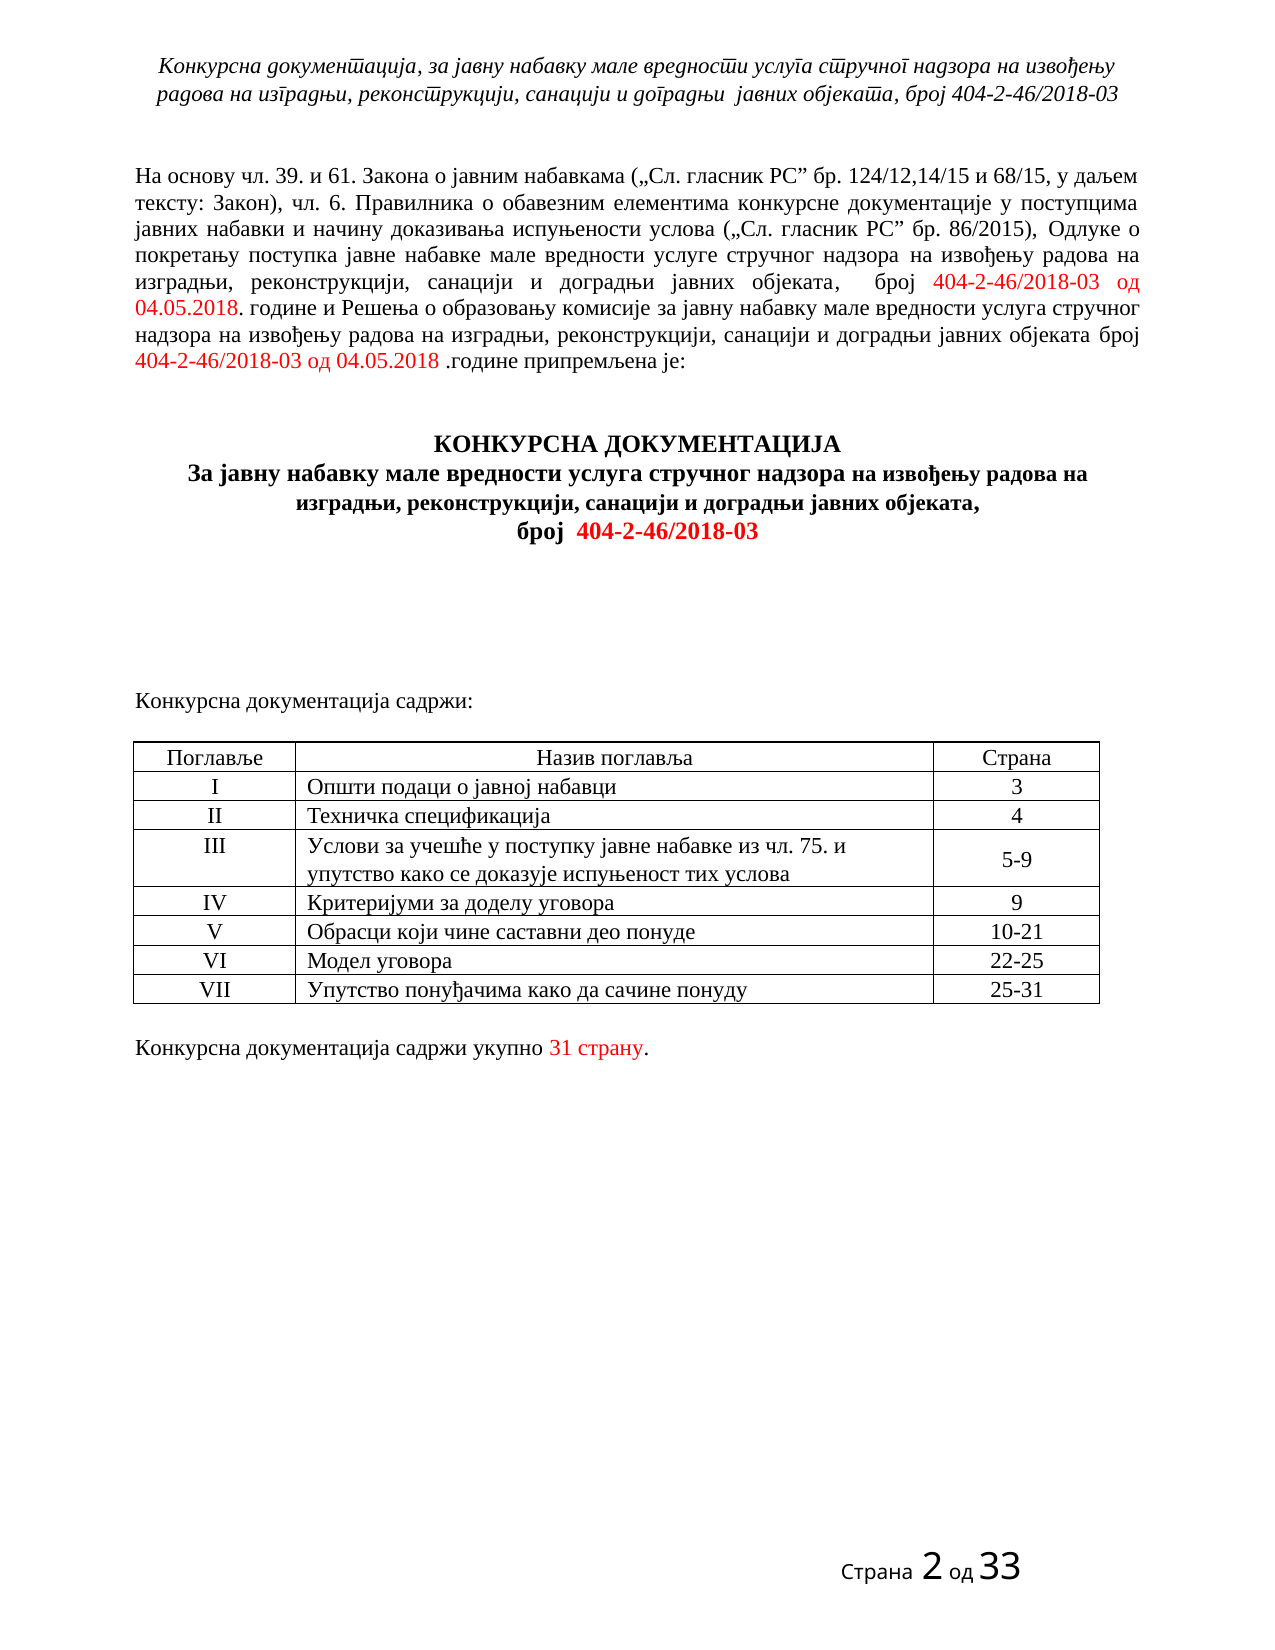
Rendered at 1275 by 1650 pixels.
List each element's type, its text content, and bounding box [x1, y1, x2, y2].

table_header Назив поглавља [296, 743, 933, 771]
table_cell Обрасци који чине саставни део понуде [296, 916, 933, 944]
table_cell V [134, 916, 295, 944]
text Конкурсна документација садржи: [135, 685, 1140, 713]
table_cell Модел уговора [296, 946, 933, 974]
table_cell II [134, 801, 295, 829]
table_cell I [134, 772, 295, 800]
table_cell IV [134, 887, 295, 915]
table_cell Упутство понуђачима како да сачине понуду [296, 975, 933, 1003]
table_cell 9 [934, 887, 1099, 915]
table_cell 3 [934, 772, 1099, 800]
table_cell Општи подаци о јавној набавци [296, 772, 933, 800]
table_cell VII [134, 975, 295, 1003]
text број 404-2-46/2018-03 [135, 516, 1140, 544]
table_cell VI [134, 946, 295, 974]
text На основу чл. 39. и 61. Закона о јавним набавкама („Сл. гласник РС” бр. 124/12,14/15 и 68/15, у даљем тексту: Закон), чл. 6. Правилника о обавезним елементима конкурсне документације у поступцима јавних набавки и начину доказивања испуњености услова („Сл. гласник РС” бр. 86/2015), Одлуке о покретању поступка јавне набавке мале вредности услуге стручног надзора на извођењу радова на изградњи, реконструкцији, санацији и доградњи јавних објеката, број 404-2-46/2018-03 од 04.05.2018. године и Решења о образовању комисије за јавну набавку мале вредности услугa стручног надзора на извођењу радова на изградњи, реконструкцији, санацији и доградњи јавних објеката број 404-2-46/2018-03 од 04.05.2018 .године припремљена је: [135, 162, 1140, 373]
text За јавну набавку мале вредности услугa стручног надзора на извођењу радова на изградњи, реконструкцији, санацији и доградњи јавних објеката, [135, 458, 1140, 516]
table_cell 25-31 [934, 975, 1099, 1003]
table_cell 4 [934, 801, 1099, 829]
text Конкурсна документација садржи укупно 31 страну. [135, 1032, 1140, 1060]
table_header Поглавље [134, 743, 295, 771]
table_header Страна [934, 743, 1099, 771]
table_cell 10-21 [934, 916, 1099, 944]
table_cell 22-25 [934, 946, 1099, 974]
table_cell Критеријуми за доделу уговора [296, 887, 933, 915]
table_cell 5-9 [934, 830, 1099, 886]
text КОНКУРСНА ДОКУМЕНТАЦИЈА [135, 429, 1140, 458]
table_cell III [134, 830, 295, 886]
table_cell Техничка спецификација [296, 801, 933, 829]
table_cell Услови за учешће у поступку јавне набавке из чл. 75. и упутство како се доказује испуњеност тих услова [296, 830, 933, 886]
